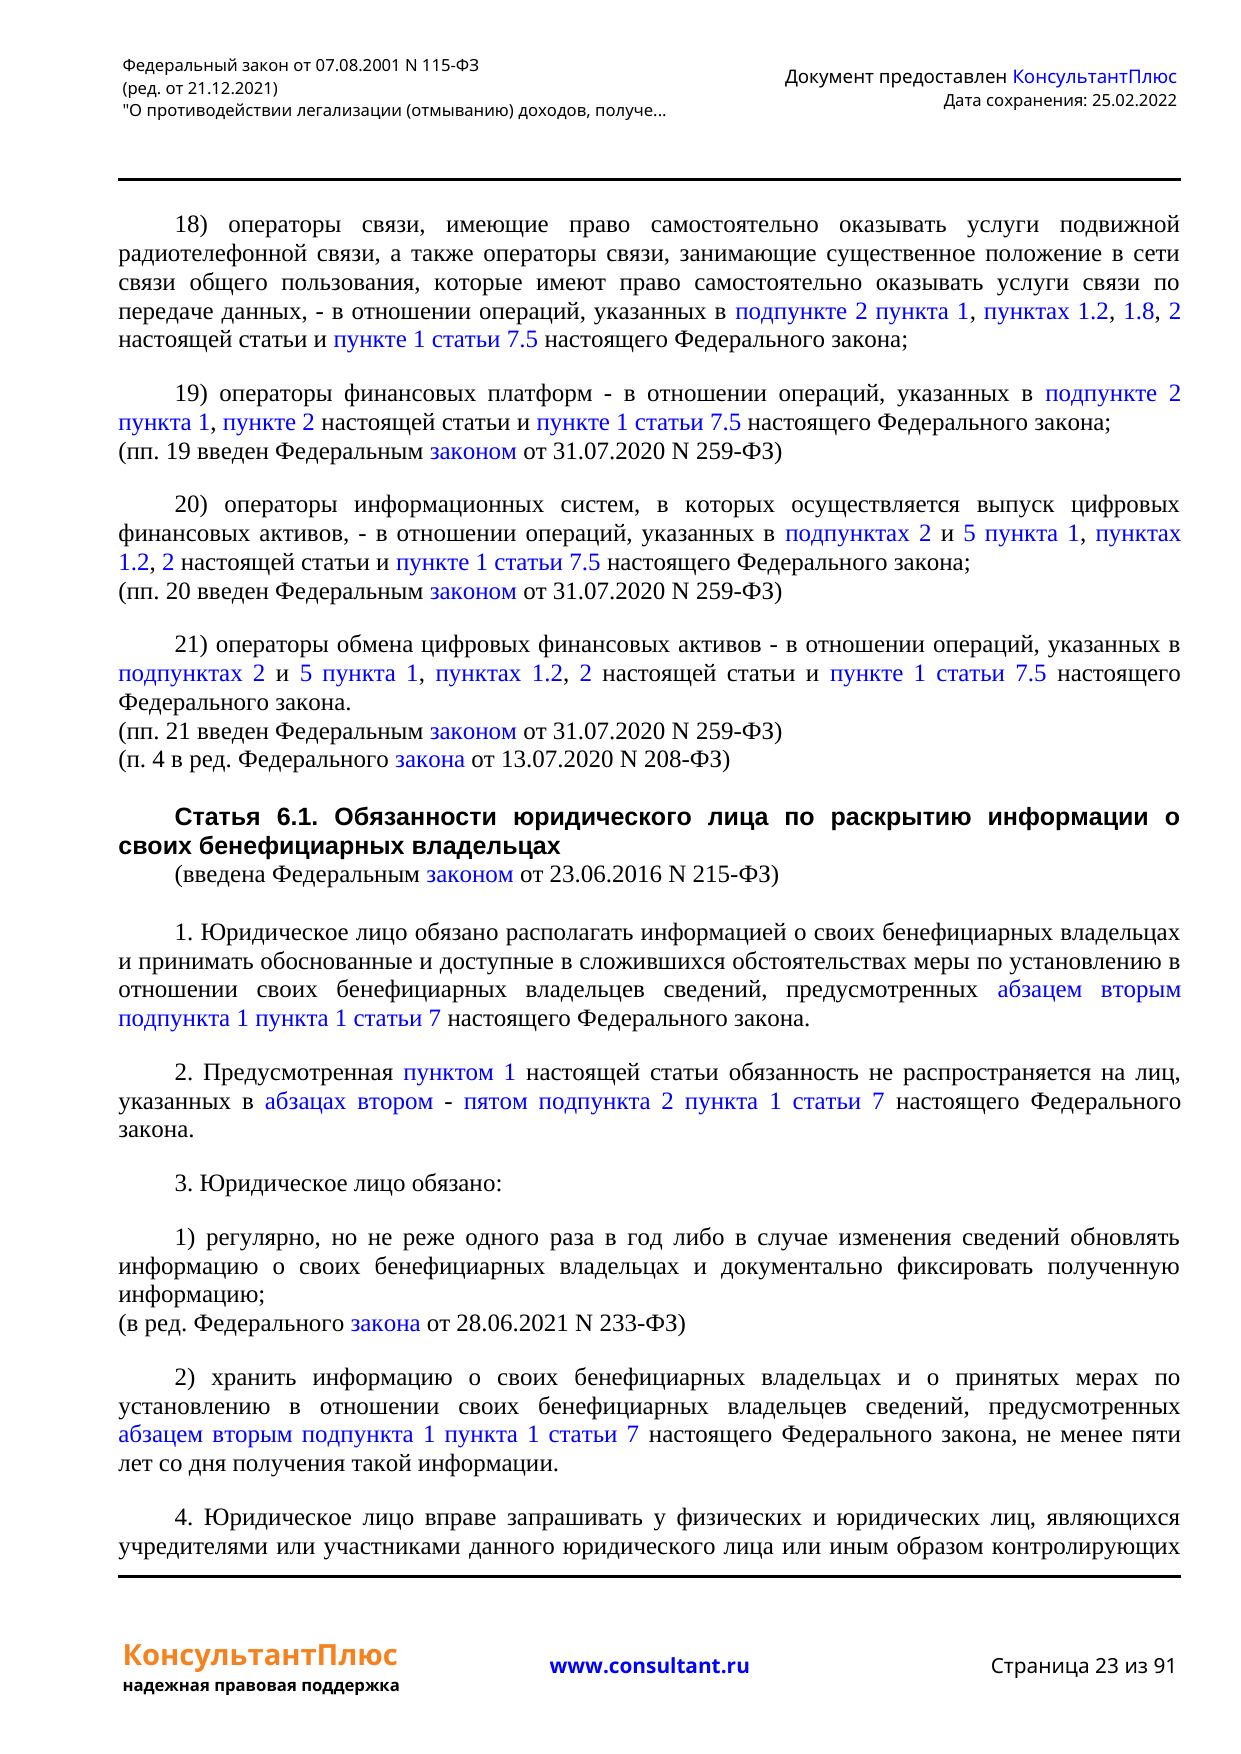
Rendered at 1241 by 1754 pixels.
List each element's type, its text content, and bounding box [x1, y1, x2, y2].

text (пп. 20 введен Федеральным законом от 31.07.2020 N 259-ФЗ) [118, 576, 1181, 604]
title Статья 6.1. Обязанности юридического лица по раскрытию информации о своих бенефициарных владельцах [118, 802, 1181, 859]
text (пп. 19 введен Федеральным законом от 31.07.2020 N 259-ФЗ) [118, 436, 1181, 464]
text 18) операторы связи, имеющие право самостоятельно оказывать услуги подвижной радиотелефонной связи, а также операторы связи, занимающие существенное положение в сети связи общего пользования, которые имеют право самостоятельно оказывать услуги связи по передаче данных, - в отношении операций, указанных в подпункте 2 пункта 1, пунктах 1.2, 1.8, 2 настоящей статьи и пункте 1 статьи 7.5 настоящего Федерального закона; [118, 209, 1181, 353]
text 1. Юридическое лицо обязано располагать информацией о своих бенефициарных владельцах и принимать обоснованные и доступные в сложившихся обстоятельствах меры по установлению в отношении своих бенефициарных владельцев сведений, предусмотренных абзацем вторым подпункта 1 пункта 1 статьи 7 настоящего Федерального закона. [118, 917, 1181, 1032]
text 2) хранить информацию о своих бенефициарных владельцах и о принятых мерах по установлению в отношении своих бенефициарных владельцев сведений, предусмотренных абзацем вторым подпункта 1 пункта 1 статьи 7 настоящего Федерального закона, не менее пяти лет со дня получения такой информации. [118, 1362, 1181, 1477]
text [118, 1502, 1181, 1559]
text 20) операторы информационных систем, в которых осуществляется выпуск цифровых финансовых активов, - в отношении операций, указанных в подпунктах 2 и 5 пункта 1, пунктах 1.2, 2 настоящей статьи и пункте 1 статьи 7.5 настоящего Федерального закона; [118, 489, 1181, 576]
text 21) операторы обмена цифровых финансовых активов - в отношении операций, указанных в подпунктах 2 и 5 пункта 1, пунктах 1.2, 2 настоящей статьи и пункте 1 статьи 7.5 настоящего Федерального закона. [118, 629, 1181, 716]
text (пп. 21 введен Федеральным законом от 31.07.2020 N 259-ФЗ) [118, 716, 1181, 744]
text (в ред. Федерального закона от 28.06.2021 N 233-ФЗ) [118, 1308, 1181, 1337]
text 2. Предусмотренная пунктом 1 настоящей статьи обязанность не распространяется на лиц, указанных в абзацах втором - пятом подпункта 2 пункта 1 статьи 7 настоящего Федерального закона. [118, 1057, 1181, 1143]
text 3. Юридическое лицо обязано: [118, 1168, 1181, 1197]
text (введена Федеральным законом от 23.06.2016 N 215-ФЗ) [118, 859, 1181, 888]
text (п. 4 в ред. Федерального закона от 13.07.2020 N 208-ФЗ) [118, 744, 1181, 773]
text 19) операторы финансовых платформ - в отношении операций, указанных в подпункте 2 пункта 1, пункте 2 настоящей статьи и пункте 1 статьи 7.5 настоящего Федерального закона; [118, 378, 1181, 436]
text 1) регулярно, но не реже одного раза в год либо в случае изменения сведений обновлять информацию о своих бенефициарных владельцах и документально фиксировать полученную информацию; [118, 1222, 1181, 1308]
